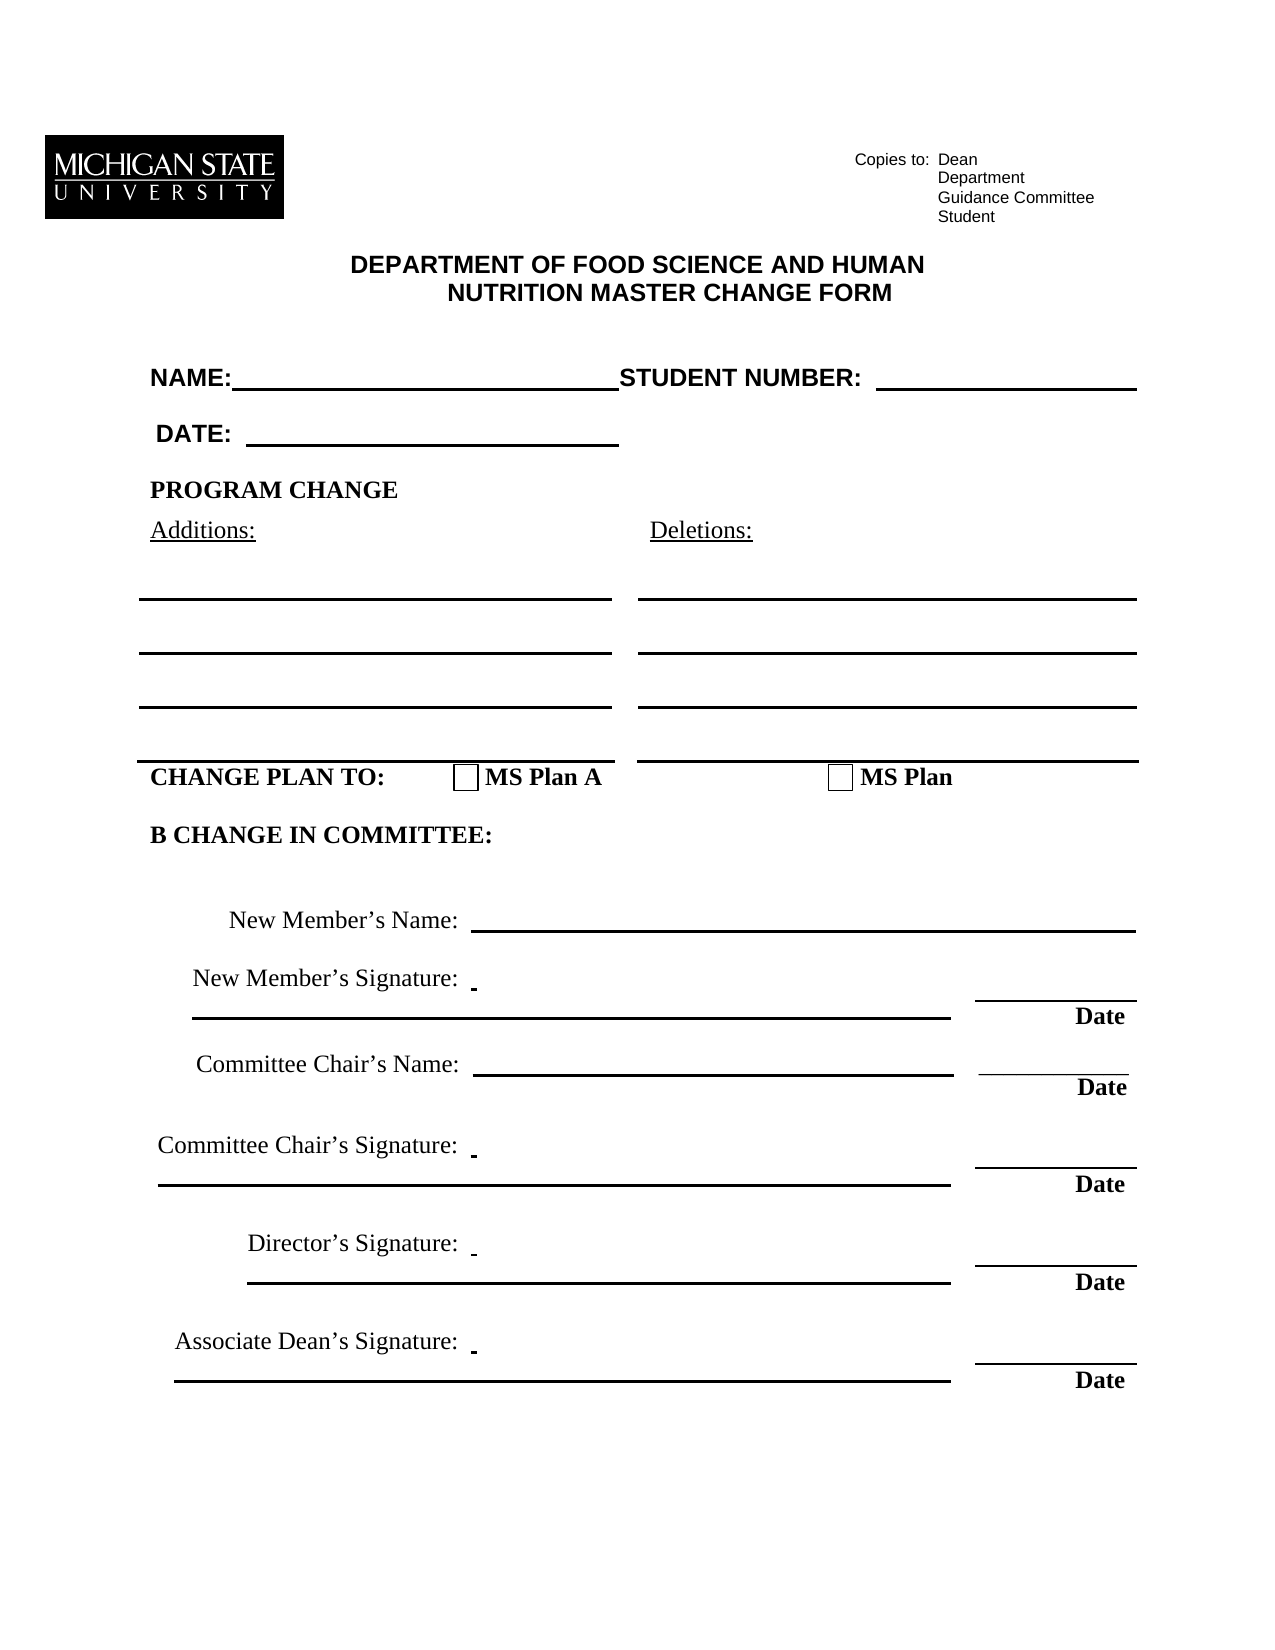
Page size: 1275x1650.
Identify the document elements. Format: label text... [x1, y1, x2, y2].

picture [45, 135, 284, 149]
text NAME: STUDENT NUMBER: DATE: [150, 363, 1137, 448]
text Date [1075, 1169, 1148, 1198]
text CHANGE PLAN TO: MS Plan A MS Plan B CHANGE IN COMMITTEE: [150, 762, 975, 848]
text Copies to: Dean [33, 149, 977, 169]
text Associate Dean’s Signature: [174, 1326, 951, 1380]
text PROGRAM CHANGE [150, 475, 1148, 504]
text Date [1075, 1365, 1148, 1394]
text Committee Chair’s Name: ____________ [33, 1054, 1148, 1077]
text New Member’s Name: [228, 905, 1148, 933]
text Date [1075, 1267, 1148, 1296]
picture [45, 169, 284, 219]
text Additions: Deletions: [150, 515, 1148, 544]
text DEPARTMENT OF FOOD SCIENCE AND HUMAN NUTRITION MASTER CHANGE FORM [279, 250, 996, 307]
text Department Guidance Committee Student [938, 169, 1094, 226]
text Date [1075, 1001, 1148, 1030]
text Committee Chair’s Signature: [157, 1130, 951, 1184]
text New Member’s Signature: [192, 963, 951, 1017]
text Date [33, 1077, 1148, 1100]
text Director’s Signature: [247, 1228, 951, 1282]
